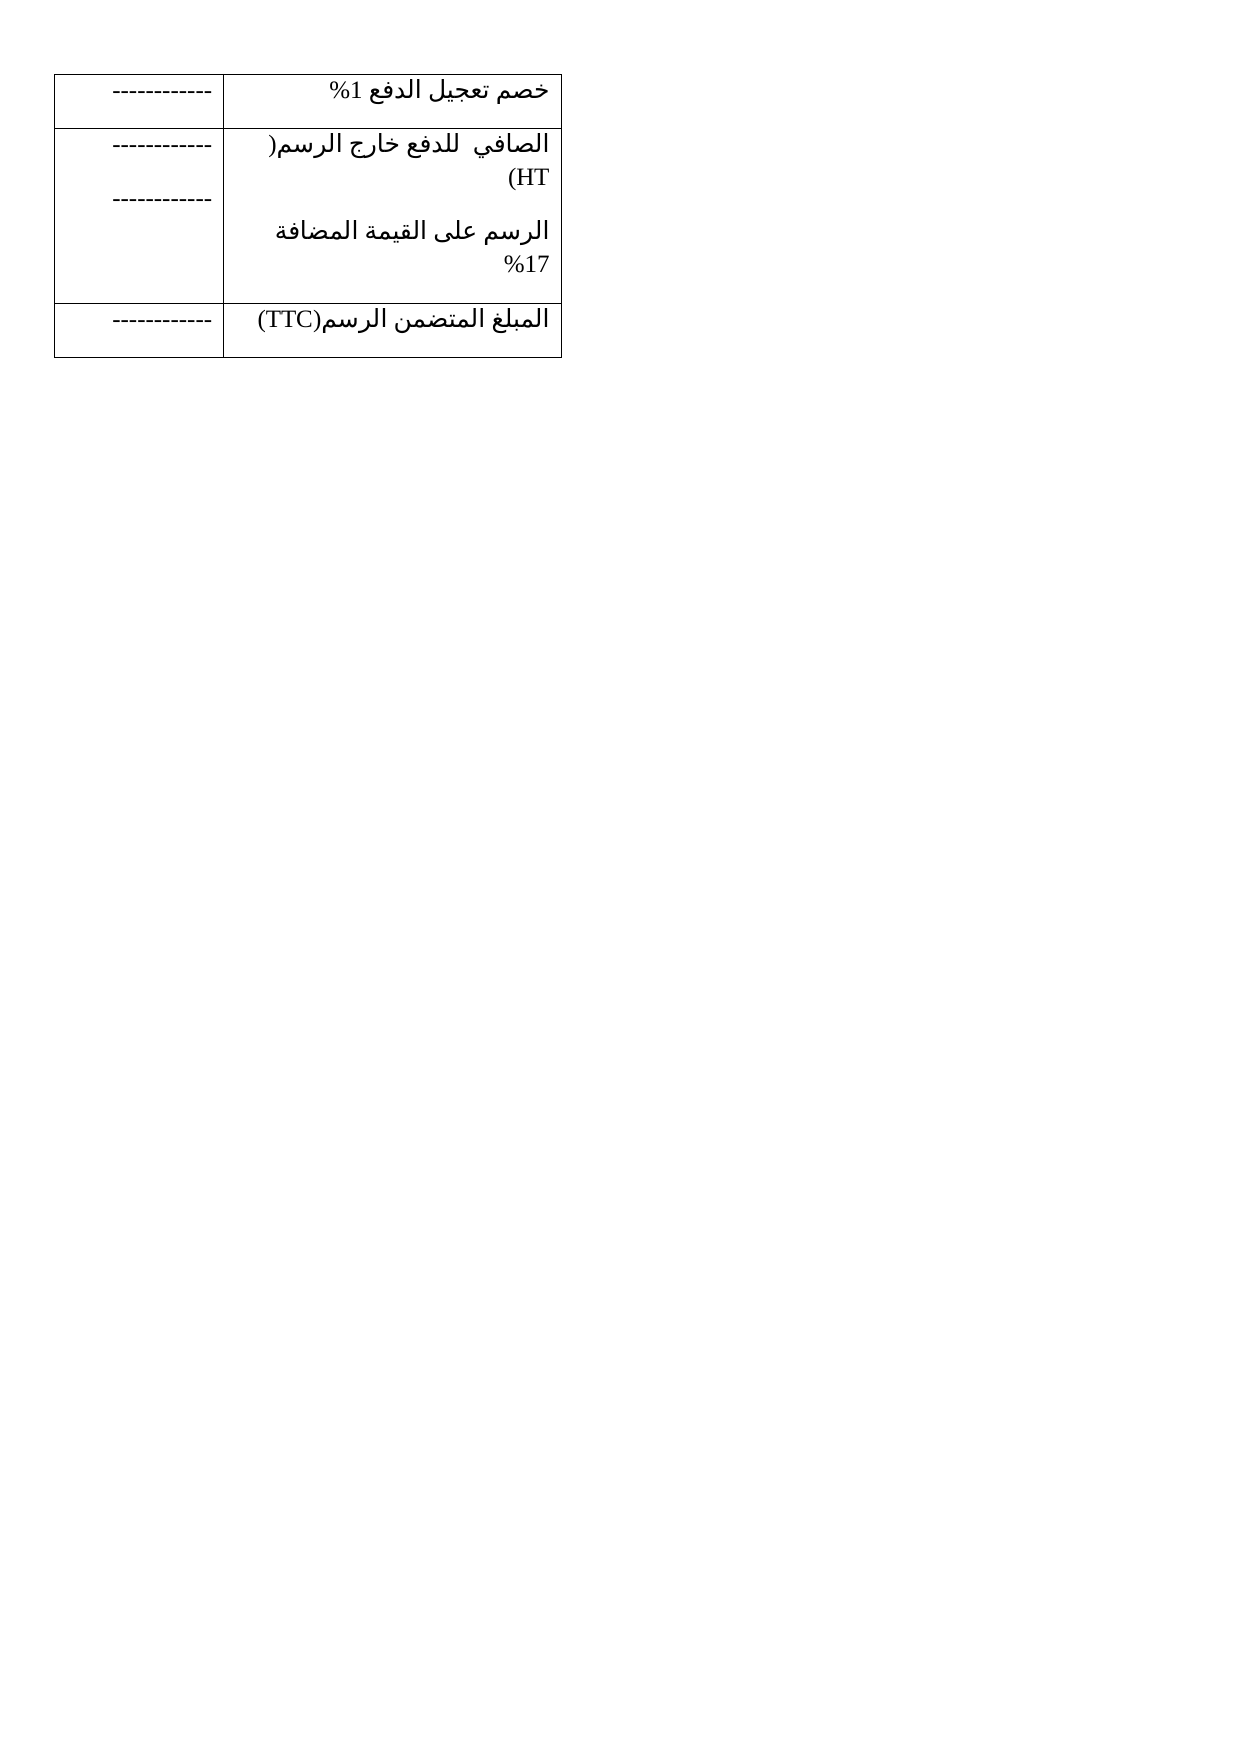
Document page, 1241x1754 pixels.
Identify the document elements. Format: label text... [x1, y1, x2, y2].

table_cell ------------ [55, 304, 223, 357]
table_cell المبلغ المتضمن الرسم(TTC) [224, 304, 561, 357]
table_cell الصافي للدفع خارج الرسم(HT) الرسم على القيمة المضافة 17% [224, 129, 561, 303]
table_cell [224, 75, 561, 128]
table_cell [55, 75, 223, 128]
table_cell ------------ ------------ [55, 129, 223, 303]
